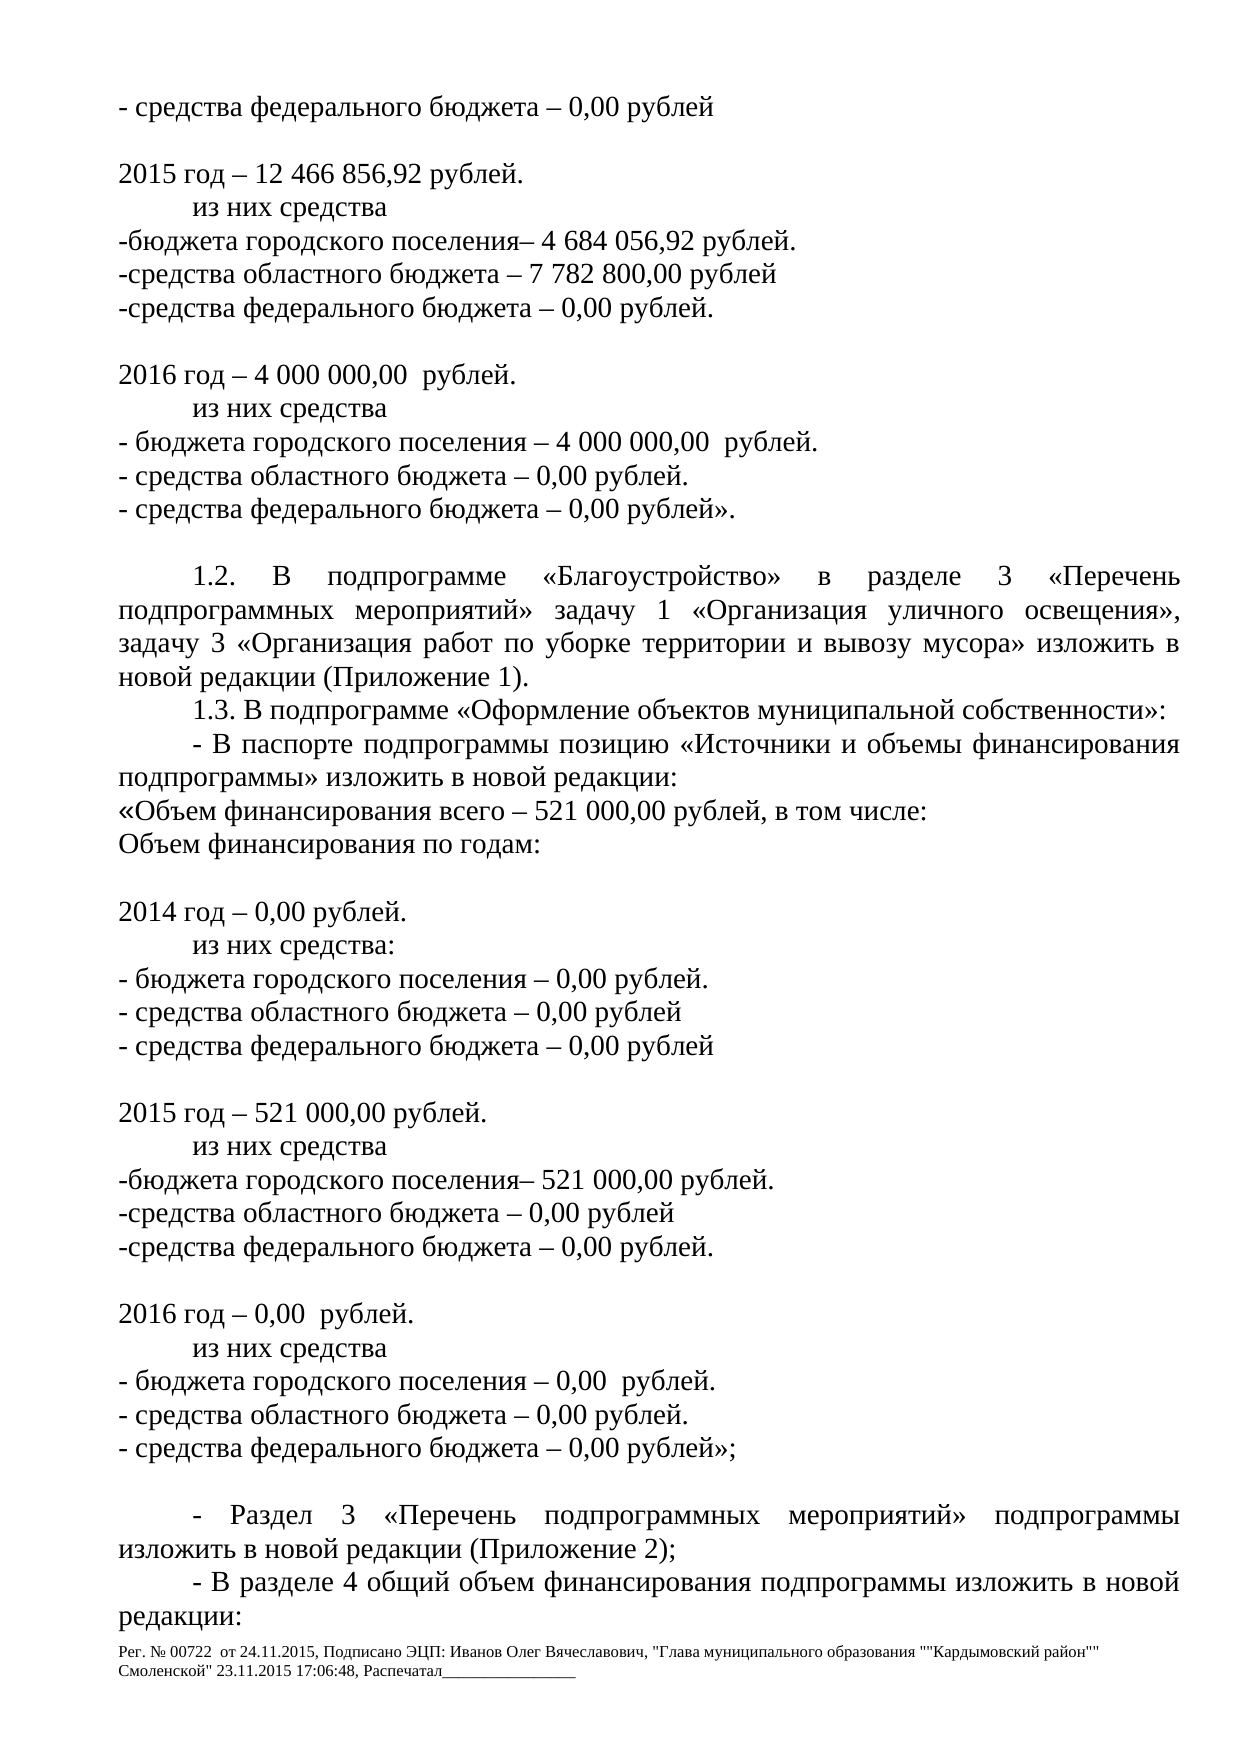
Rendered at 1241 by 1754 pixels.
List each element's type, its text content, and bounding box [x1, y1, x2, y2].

text 2014 год – 0,00 рублей. [118, 894, 1181, 927]
text -средства федерального бюджета – 0,00 рублей. [118, 1229, 1181, 1263]
text из них средства [118, 391, 1181, 424]
text - средства областного бюджета – 0,00 рублей. [118, 1397, 1181, 1430]
text 2015 год – 12 466 856,92 рублей. [118, 156, 1181, 189]
text - бюджета городского поселения – 4 000 000,00 рублей. [118, 424, 1181, 458]
text 2016 год – 4 000 000,00 рублей. [118, 357, 1181, 391]
text -средства областного бюджета – 7 782 800,00 рублей [118, 256, 1181, 290]
text из них средства [118, 1330, 1181, 1363]
text из них средства [118, 1128, 1181, 1162]
text - средства областного бюджета – 0,00 рублей. [118, 458, 1181, 491]
text -средства областного бюджета – 0,00 рублей [118, 1196, 1181, 1229]
text Объем финансирования по годам: [118, 827, 1181, 860]
text - средства федерального бюджета – 0,00 рублей [118, 1028, 1181, 1061]
text - средства областного бюджета – 0,00 рублей [118, 994, 1181, 1028]
text из них средства: [118, 927, 1181, 961]
text - Раздел 3 «Перечень подпрограммных мероприятий» подпрограммы изложить в новой редакции (Приложение 2); [118, 1497, 1181, 1564]
text - В разделе 4 общий объем финансирования подпрограммы изложить в новой редакции: [118, 1564, 1181, 1632]
text 2016 год – 0,00 рублей. [118, 1296, 1181, 1330]
text - В паспорте подпрограммы позицию «Источники и объемы финансирования подпрограммы» изложить в новой редакции: [118, 726, 1181, 793]
text - бюджета городского поселения – 0,00 рублей. [118, 961, 1181, 994]
text -бюджета городского поселения– 4 684 056,92 рублей. [118, 223, 1181, 256]
text -бюджета городского поселения– 521 000,00 рублей. [118, 1162, 1181, 1196]
text - бюджета городского поселения – 0,00 рублей. [118, 1363, 1181, 1397]
text 1.2. В подпрограмме «Благоустройство» в разделе 3 «Перечень подпрограммных мероприятий» задачу 1 «Организация уличного освещения», задачу 3 «Организация работ по уборке территории и вывозу мусора» изложить в новой редакции (Приложение 1). [118, 558, 1181, 692]
text - средства федерального бюджета – 0,00 рублей [118, 89, 1181, 122]
text - средства федерального бюджета – 0,00 рублей»; [118, 1430, 1181, 1464]
text из них средства [118, 189, 1181, 223]
text 1.3. В подпрограмме «Оформление объектов муниципальной собственности»: [118, 692, 1181, 726]
text 2015 год – 521 000,00 рублей. [118, 1095, 1181, 1128]
text «Объем финансирования всего – 521 000,00 рублей, в том числе: [118, 793, 1181, 827]
text - средства федерального бюджета – 0,00 рублей». [118, 491, 1181, 525]
text -средства федерального бюджета – 0,00 рублей. [118, 290, 1181, 323]
